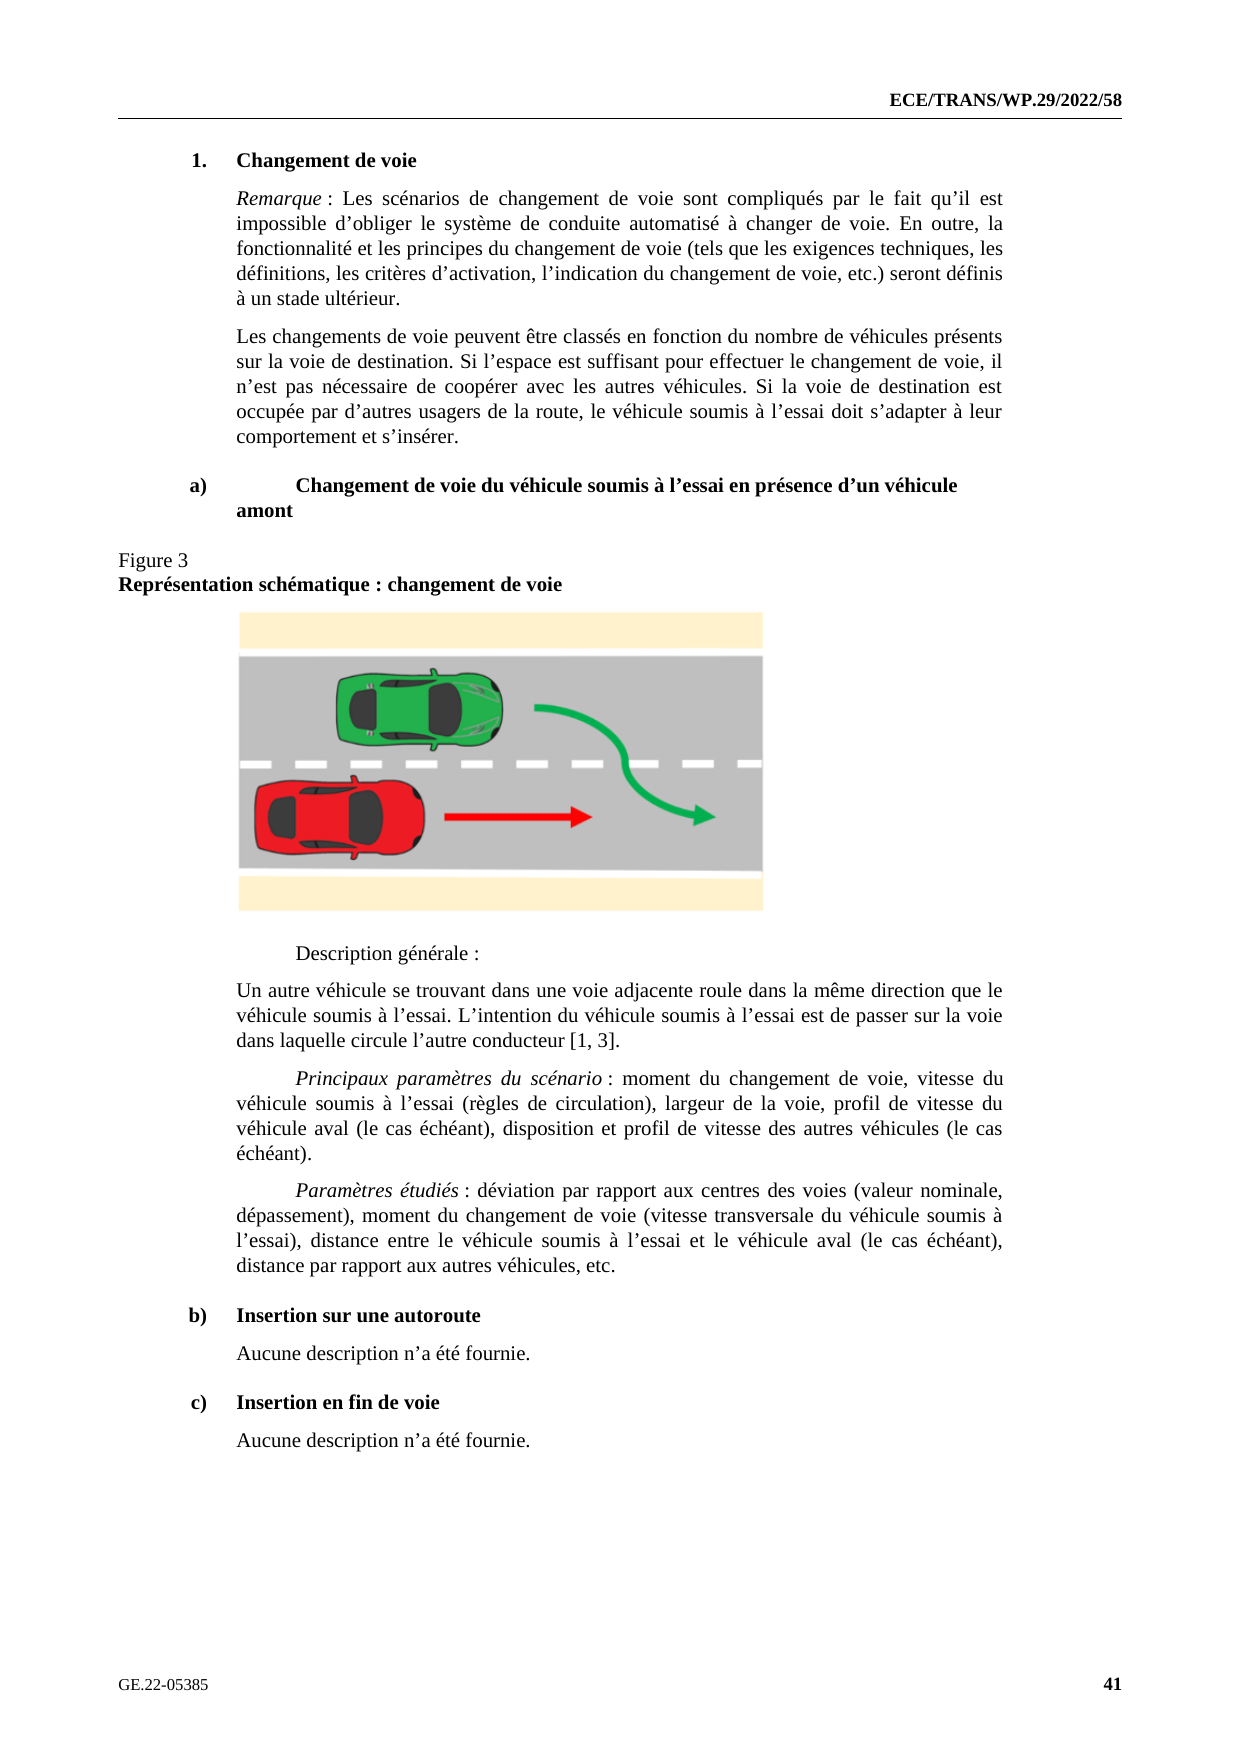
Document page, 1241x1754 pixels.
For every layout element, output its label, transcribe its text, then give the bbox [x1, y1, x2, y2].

subtitle Figure 3 [118, 548, 1122, 572]
picture [236, 608, 768, 915]
text Remarque : Les scénarios de changement de voie sont compliqués par le fait qu’il est impossible d’obliger le système de conduite automatisé à changer de voie. En outre, la fonctionnalité et les principes du changement de voie (tels que les exigences techniques, les définitions, les critères d’activation, l’indication du changement de voie, etc.) seront définis à un stade ultérieur. [236, 185, 1004, 310]
text Aucune description n’a été fournie. [236, 1427, 1004, 1452]
text 1. Changement de voie [118, 148, 1004, 173]
text Paramètres étudiés : déviation par rapport aux centres des voies (valeur nominale, dépassement), moment du changement de voie (vitesse transversale du véhicule soumis à l’essai), distance entre le véhicule soumis à l’essai et le véhicule aval (le cas échéant), distance par rapport aux autres véhicules, etc. [236, 1177, 1004, 1277]
text c) Insertion en fin de voie [118, 1390, 1004, 1415]
text Description générale : [236, 940, 1004, 965]
text Principaux paramètres du scénario : moment du changement de voie, vitesse du véhicule soumis à l’essai (règles de circulation), largeur de la voie, profil de vitesse du véhicule aval (le cas échéant), disposition et profil de vitesse des autres véhicules (le cas échéant). [236, 1065, 1004, 1165]
text Aucune description n’a été fournie. [236, 1340, 1004, 1365]
text Un autre véhicule se trouvant dans une voie adjacente roule dans la même direction que le véhicule soumis à l’essai. L’intention du véhicule soumis à l’essai est de passer sur la voie dans laquelle circule l’autre conducteur [1, 3]. [236, 977, 1004, 1052]
subtitle Représentation schématique : changement de voie [118, 572, 1122, 596]
text a) Changement de voie du véhicule soumis à l’essai en présence d’un véhicule amont [118, 473, 1004, 523]
text Les changements de voie peuvent être classés en fonction du nombre de véhicules présents sur la voie de destination. Si l’espace est suffisant pour effectuer le changement de voie, il n’est pas nécessaire de coopérer avec les autres véhicules. Si la voie de destination est occupée par d’autres usagers de la route, le véhicule soumis à l’essai doit s’adapter à leur comportement et s’insérer. [236, 323, 1004, 448]
text b) Insertion sur une autoroute [118, 1302, 1004, 1327]
